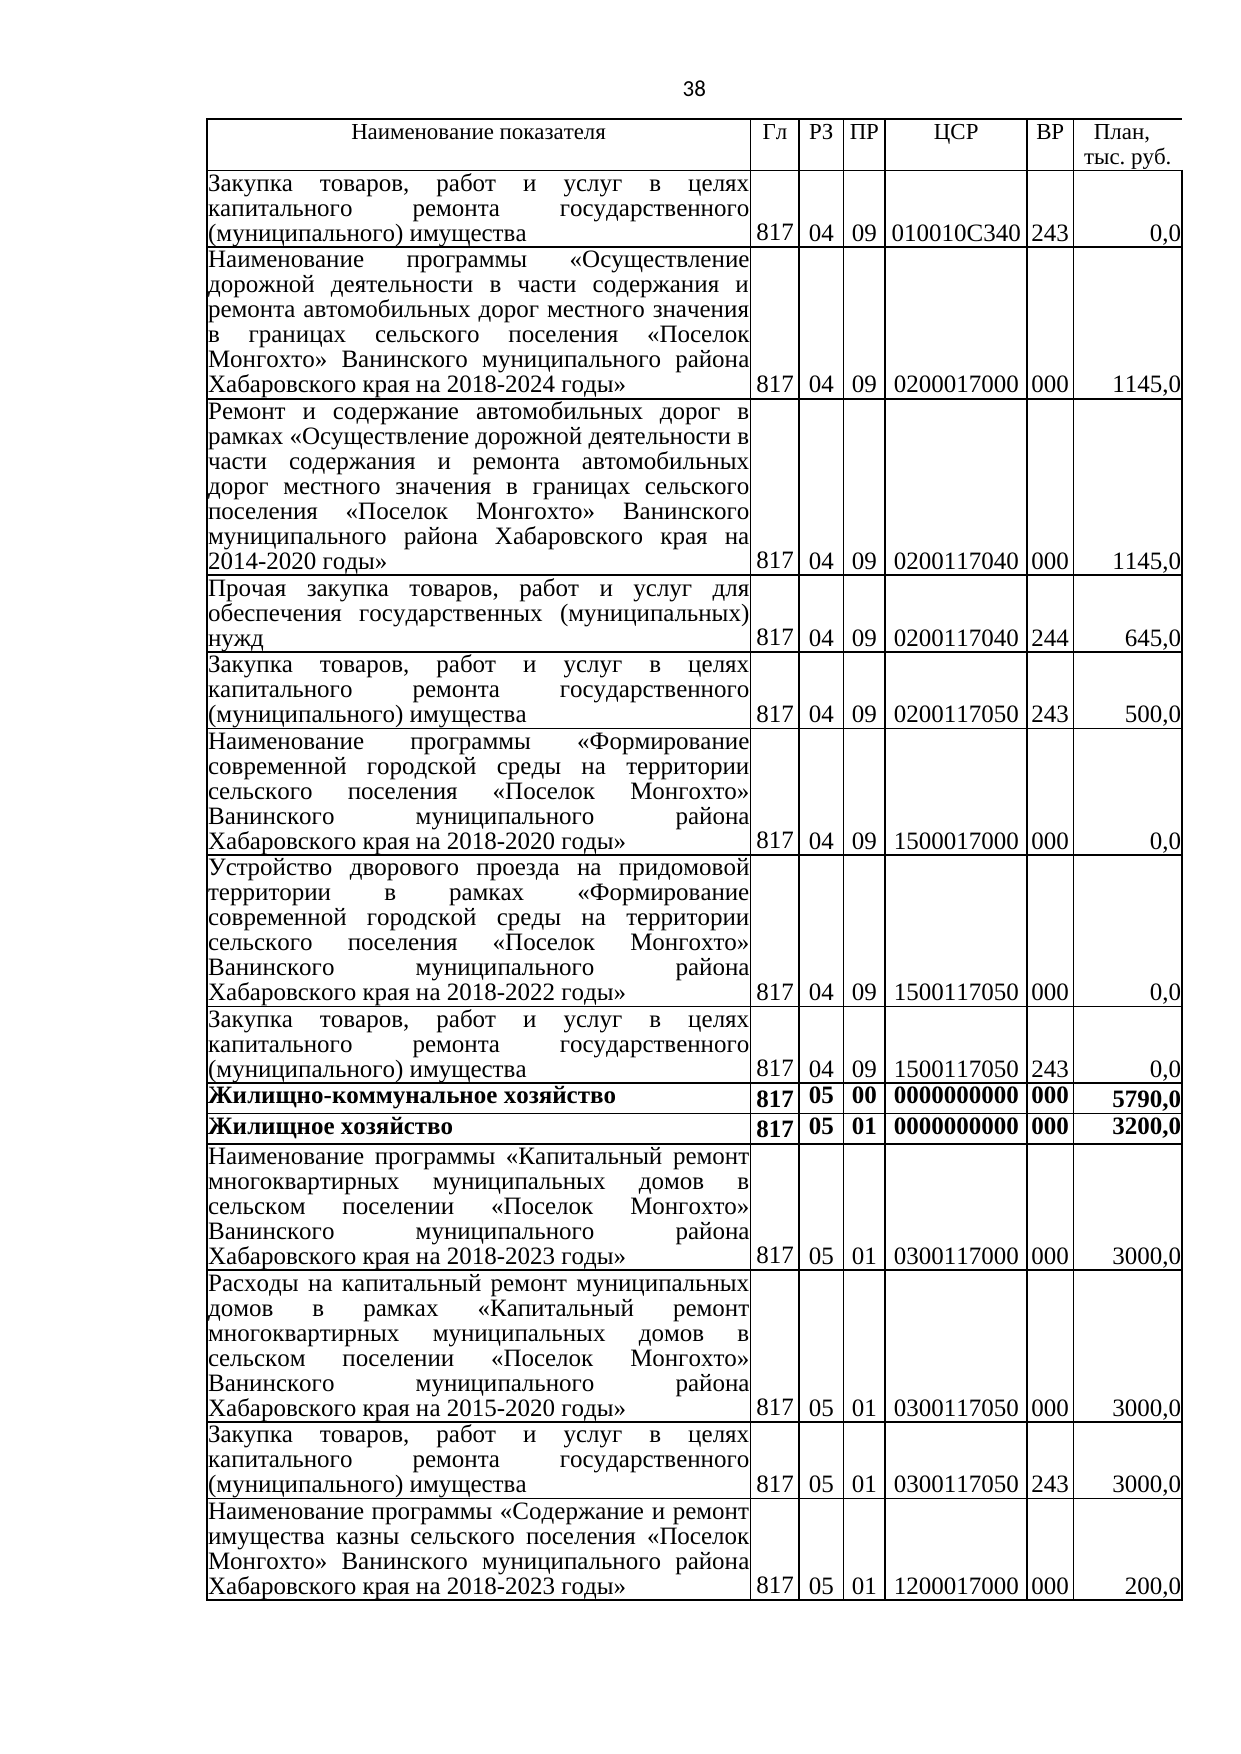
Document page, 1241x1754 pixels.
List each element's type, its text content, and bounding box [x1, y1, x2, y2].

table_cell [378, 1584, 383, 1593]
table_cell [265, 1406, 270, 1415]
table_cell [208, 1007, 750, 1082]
table_header ЦСР [886, 120, 1026, 170]
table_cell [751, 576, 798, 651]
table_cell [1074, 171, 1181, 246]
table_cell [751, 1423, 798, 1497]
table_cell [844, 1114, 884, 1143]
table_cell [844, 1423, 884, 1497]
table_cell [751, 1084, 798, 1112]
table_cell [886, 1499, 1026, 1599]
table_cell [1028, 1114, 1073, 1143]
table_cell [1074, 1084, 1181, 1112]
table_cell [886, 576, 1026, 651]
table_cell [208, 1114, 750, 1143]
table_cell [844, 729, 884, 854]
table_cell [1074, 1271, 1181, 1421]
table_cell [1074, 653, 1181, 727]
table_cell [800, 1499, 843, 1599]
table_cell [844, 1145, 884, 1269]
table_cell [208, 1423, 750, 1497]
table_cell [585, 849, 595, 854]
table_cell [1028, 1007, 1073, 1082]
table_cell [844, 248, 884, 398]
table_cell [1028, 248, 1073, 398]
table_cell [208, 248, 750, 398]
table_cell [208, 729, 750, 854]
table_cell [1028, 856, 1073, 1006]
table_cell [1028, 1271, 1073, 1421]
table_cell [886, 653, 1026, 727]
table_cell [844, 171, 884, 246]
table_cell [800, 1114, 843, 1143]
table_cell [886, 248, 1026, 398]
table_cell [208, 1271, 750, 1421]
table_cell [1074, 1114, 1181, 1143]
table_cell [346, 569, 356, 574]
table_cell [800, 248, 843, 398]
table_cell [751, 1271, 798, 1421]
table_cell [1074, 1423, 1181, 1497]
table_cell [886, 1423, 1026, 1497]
table_header Гл [751, 120, 798, 170]
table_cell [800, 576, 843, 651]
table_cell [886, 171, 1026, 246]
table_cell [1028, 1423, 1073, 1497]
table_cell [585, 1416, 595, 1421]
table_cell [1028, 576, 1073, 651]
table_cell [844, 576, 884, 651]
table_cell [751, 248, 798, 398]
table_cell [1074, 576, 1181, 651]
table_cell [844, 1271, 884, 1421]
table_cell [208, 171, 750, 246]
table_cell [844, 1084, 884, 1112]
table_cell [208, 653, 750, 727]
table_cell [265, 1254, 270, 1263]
table_header РЗ [800, 120, 843, 170]
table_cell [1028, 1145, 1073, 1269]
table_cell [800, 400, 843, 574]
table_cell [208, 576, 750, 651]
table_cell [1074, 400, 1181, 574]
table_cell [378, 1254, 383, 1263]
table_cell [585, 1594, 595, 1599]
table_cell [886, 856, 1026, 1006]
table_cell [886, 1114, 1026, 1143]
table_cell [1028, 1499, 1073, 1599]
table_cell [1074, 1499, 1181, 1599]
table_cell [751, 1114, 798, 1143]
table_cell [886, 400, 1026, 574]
table_header ВР [1028, 120, 1073, 170]
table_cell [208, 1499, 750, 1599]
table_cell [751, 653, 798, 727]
table_header ПР [844, 120, 884, 170]
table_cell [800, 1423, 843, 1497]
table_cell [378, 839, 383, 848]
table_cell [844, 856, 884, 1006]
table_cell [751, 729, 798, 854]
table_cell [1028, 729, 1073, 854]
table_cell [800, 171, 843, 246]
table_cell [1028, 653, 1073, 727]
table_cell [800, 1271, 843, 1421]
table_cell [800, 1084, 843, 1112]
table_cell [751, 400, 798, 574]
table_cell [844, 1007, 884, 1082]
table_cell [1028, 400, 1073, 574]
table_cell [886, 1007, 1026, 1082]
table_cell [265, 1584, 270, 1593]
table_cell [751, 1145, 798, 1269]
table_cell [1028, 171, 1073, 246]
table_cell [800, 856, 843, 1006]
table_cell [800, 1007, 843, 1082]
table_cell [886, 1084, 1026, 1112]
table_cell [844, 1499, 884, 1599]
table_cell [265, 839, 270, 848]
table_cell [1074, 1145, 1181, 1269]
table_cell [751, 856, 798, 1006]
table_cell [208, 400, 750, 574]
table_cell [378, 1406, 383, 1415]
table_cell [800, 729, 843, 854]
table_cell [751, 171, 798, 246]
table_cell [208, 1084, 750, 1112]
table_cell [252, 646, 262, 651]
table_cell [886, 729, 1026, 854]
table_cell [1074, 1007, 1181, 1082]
table_header Наименование показателя [208, 120, 750, 170]
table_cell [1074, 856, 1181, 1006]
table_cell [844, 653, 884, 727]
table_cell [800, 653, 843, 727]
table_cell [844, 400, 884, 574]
table_header План, тыс. руб. [1074, 120, 1182, 170]
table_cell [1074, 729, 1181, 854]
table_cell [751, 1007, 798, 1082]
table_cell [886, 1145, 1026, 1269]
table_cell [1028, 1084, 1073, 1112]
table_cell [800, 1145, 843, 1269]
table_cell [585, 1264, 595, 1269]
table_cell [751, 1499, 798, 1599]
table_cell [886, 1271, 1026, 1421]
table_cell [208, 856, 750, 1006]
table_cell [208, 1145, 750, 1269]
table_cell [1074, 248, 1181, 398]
